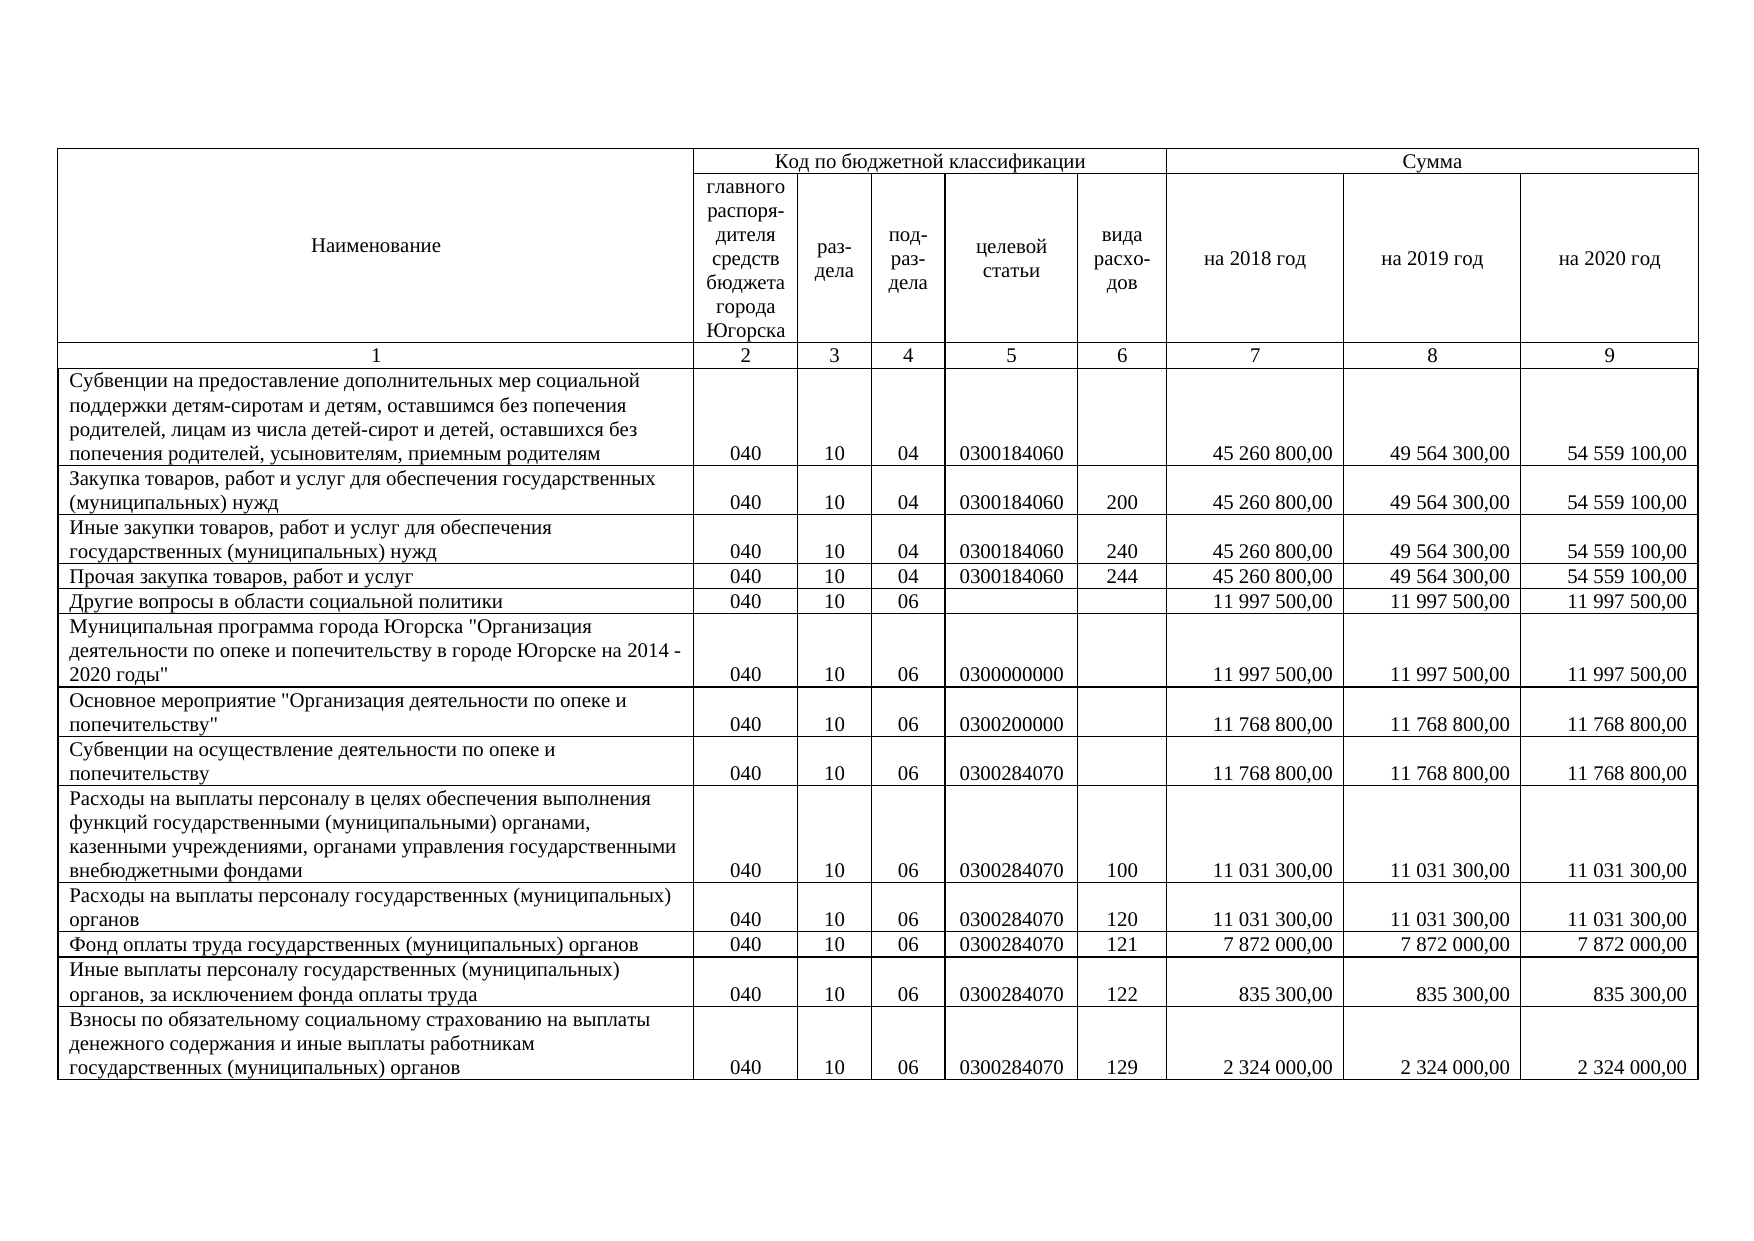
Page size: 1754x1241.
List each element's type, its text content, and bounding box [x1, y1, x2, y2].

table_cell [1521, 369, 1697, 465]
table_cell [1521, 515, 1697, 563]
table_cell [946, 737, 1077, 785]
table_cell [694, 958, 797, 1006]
table_header Код по бюджетной классификации [694, 149, 1166, 173]
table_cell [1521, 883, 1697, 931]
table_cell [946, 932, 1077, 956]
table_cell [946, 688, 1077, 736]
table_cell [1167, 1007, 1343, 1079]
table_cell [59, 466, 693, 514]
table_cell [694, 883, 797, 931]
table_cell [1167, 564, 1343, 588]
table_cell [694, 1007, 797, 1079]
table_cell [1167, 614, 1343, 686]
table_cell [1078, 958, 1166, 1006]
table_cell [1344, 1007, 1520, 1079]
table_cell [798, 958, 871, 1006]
table_cell на 2019 год [1344, 174, 1520, 342]
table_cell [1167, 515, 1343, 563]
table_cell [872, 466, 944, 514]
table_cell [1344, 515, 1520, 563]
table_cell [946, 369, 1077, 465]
table_cell вида расхо-дов [1078, 174, 1166, 342]
table_header Наименование [58, 149, 693, 342]
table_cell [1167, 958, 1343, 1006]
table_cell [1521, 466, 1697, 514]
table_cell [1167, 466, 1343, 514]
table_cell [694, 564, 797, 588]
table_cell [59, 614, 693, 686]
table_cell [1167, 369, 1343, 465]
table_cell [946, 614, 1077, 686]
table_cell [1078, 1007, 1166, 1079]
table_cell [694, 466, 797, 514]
table_cell на 2020 год [1521, 174, 1698, 342]
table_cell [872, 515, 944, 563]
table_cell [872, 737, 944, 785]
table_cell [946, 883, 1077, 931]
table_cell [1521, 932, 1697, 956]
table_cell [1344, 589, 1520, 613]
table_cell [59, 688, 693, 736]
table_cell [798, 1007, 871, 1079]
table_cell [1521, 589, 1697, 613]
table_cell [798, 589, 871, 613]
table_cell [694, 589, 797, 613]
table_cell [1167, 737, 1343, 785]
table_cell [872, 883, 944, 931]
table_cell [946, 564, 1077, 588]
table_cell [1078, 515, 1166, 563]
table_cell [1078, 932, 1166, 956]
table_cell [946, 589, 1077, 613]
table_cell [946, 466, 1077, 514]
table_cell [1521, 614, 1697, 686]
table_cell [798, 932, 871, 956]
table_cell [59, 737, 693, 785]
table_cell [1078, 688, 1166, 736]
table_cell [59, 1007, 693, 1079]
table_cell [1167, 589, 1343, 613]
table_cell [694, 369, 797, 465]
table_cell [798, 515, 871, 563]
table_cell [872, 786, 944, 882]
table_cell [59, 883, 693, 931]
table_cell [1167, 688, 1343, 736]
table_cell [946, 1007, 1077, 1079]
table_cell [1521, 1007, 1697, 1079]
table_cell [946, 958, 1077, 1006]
table_cell 9 [1521, 343, 1698, 367]
table_header Сумма [1167, 149, 1698, 173]
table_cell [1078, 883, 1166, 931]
table_cell 1 [58, 343, 693, 367]
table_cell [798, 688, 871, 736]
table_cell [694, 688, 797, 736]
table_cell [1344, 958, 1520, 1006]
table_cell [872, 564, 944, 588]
table_cell 2 [694, 343, 797, 367]
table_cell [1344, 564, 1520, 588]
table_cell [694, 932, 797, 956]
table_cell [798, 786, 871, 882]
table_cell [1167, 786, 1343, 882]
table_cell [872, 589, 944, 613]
table_cell 8 [1344, 343, 1520, 367]
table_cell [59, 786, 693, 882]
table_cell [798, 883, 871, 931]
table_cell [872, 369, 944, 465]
table_cell 5 [946, 343, 1077, 367]
table_cell 3 [798, 343, 871, 367]
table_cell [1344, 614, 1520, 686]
table_cell главного распоря-дителя средств бюджета города Югорска [694, 174, 797, 342]
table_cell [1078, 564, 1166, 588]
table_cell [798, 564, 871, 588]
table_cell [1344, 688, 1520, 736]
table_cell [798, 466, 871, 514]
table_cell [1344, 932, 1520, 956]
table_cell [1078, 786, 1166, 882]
table_cell 4 [872, 343, 944, 367]
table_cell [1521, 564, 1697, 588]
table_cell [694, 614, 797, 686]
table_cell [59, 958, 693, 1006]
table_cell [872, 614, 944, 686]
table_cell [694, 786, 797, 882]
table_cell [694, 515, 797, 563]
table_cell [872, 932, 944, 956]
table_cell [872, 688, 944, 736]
table_cell раз-дела [798, 174, 871, 342]
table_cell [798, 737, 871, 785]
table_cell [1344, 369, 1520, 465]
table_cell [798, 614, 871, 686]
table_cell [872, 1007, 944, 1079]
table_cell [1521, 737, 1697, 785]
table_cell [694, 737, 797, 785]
table_cell целевой статьи [946, 174, 1077, 342]
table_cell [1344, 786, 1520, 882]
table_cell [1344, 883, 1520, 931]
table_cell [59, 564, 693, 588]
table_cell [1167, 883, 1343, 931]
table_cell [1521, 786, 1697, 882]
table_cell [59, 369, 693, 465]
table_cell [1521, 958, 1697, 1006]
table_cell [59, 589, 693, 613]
table_cell на 2018 год [1167, 174, 1343, 342]
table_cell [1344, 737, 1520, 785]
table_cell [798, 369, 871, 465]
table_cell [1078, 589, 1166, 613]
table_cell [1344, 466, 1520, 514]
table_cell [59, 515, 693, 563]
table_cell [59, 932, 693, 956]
table_cell 7 [1167, 343, 1343, 367]
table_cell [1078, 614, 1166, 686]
table_cell 6 [1078, 343, 1166, 367]
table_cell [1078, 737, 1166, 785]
table_cell под-раз-дела [872, 174, 944, 342]
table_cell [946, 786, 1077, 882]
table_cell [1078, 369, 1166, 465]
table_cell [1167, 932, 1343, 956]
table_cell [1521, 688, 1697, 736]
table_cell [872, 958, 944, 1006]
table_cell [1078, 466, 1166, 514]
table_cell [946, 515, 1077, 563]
